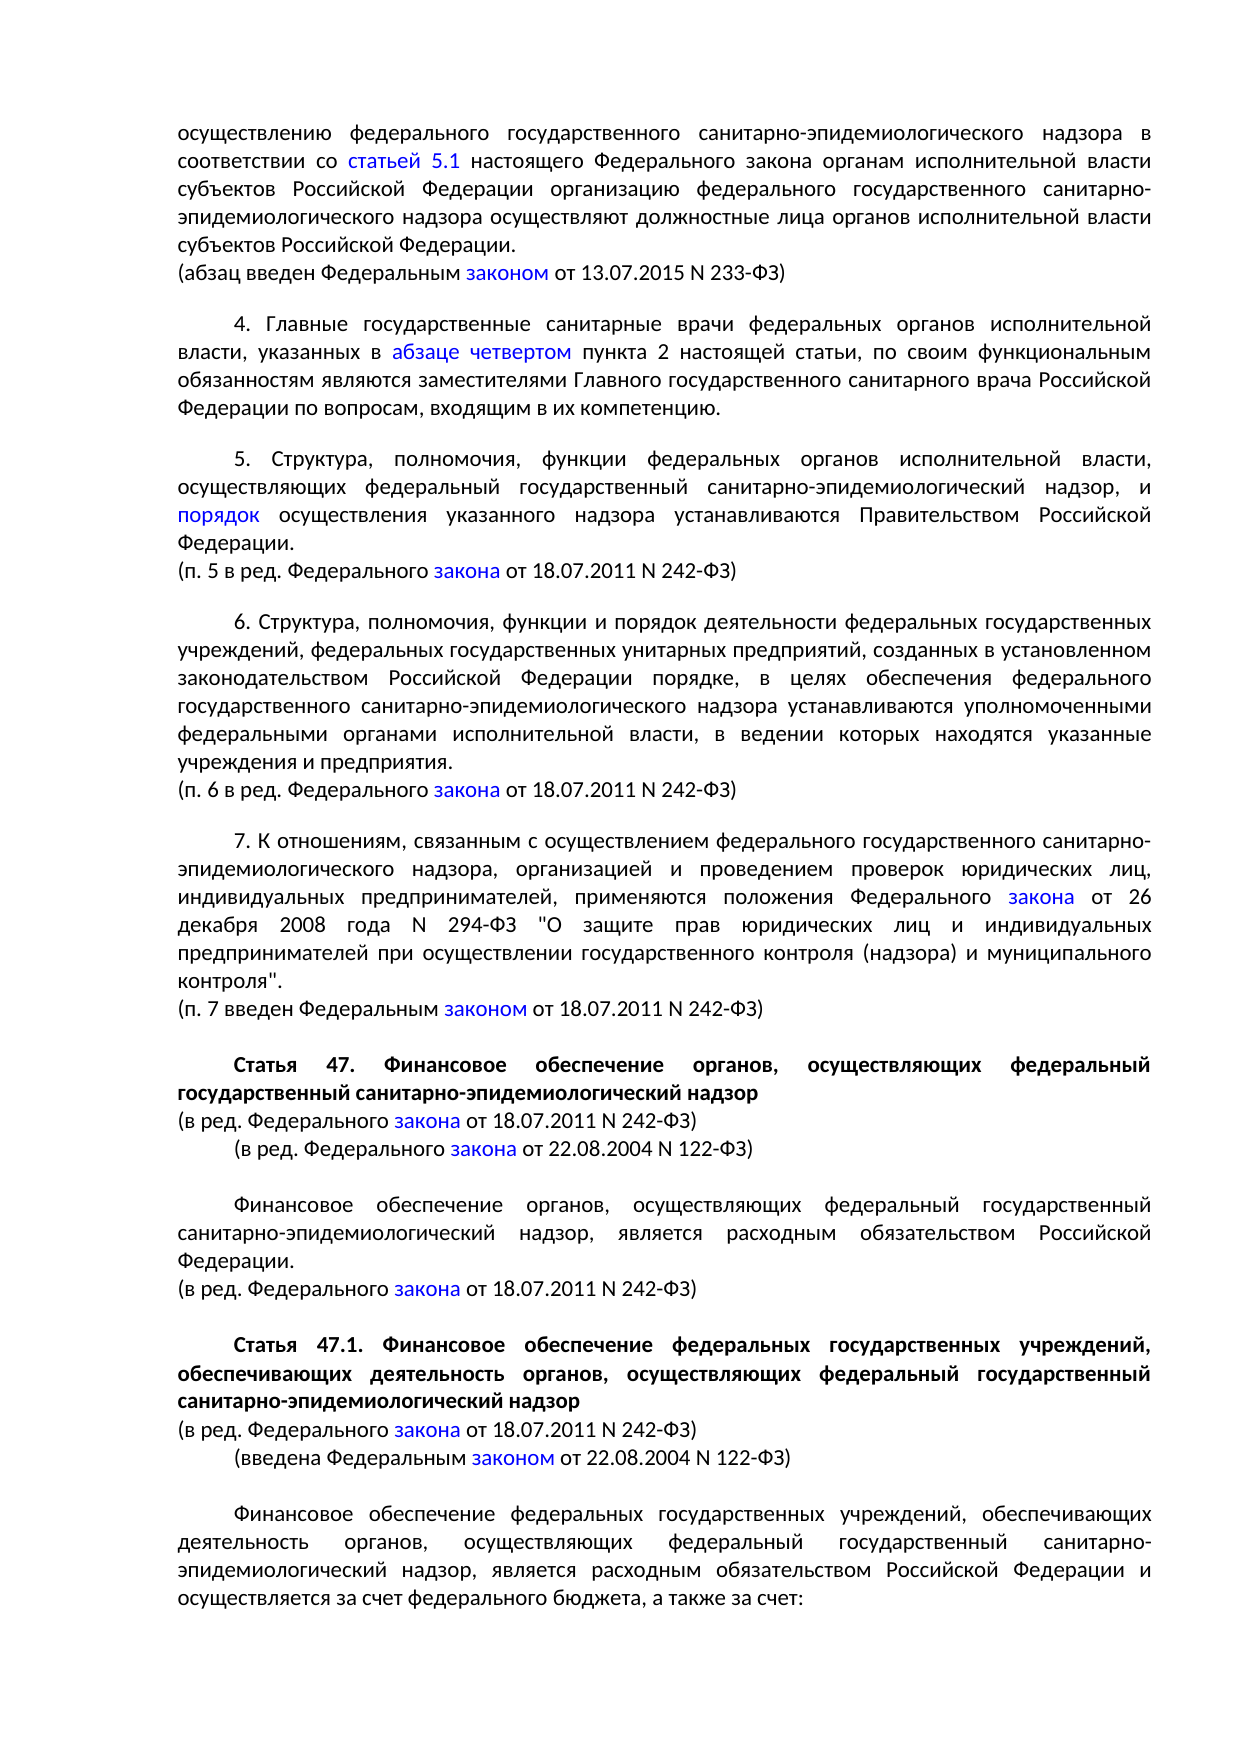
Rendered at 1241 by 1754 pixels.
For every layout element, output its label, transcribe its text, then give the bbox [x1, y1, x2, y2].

text (в ред. Федерального закона от 18.07.2011 N 242-ФЗ) [177, 1415, 1152, 1443]
text 6. Структура, полномочия, функции и порядок деятельности федеральных государственных учреждений, федеральных государственных унитарных предприятий, созданных в установленном законодательством Российской Федерации порядке, в целях обеспечения федерального государственного санитарно-эпидемиологического надзора устанавливаются уполномоченными федеральными органами исполнительной власти, в ведении которых находятся указанные учреждения и предприятия. [177, 607, 1152, 775]
text 5. Структура, полномочия, функции федеральных органов исполнительной власти, осуществляющих федеральный государственный санитарно-эпидемиологический надзор, и порядок осуществления указанного надзора устанавливаются Правительством Российской Федерации. [177, 444, 1152, 556]
text (в ред. Федерального закона от 18.07.2011 N 242-ФЗ) [177, 1106, 1152, 1134]
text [177, 118, 1152, 258]
title Статья 47. Финансовое обеспечение органов, осуществляющих федеральный государственный санитарно-эпидемиологический надзор [177, 1050, 1152, 1106]
text Финансовое обеспечение федеральных государственных учреждений, обеспечивающих деятельность органов, осуществляющих федеральный государственный санитарно-эпидемиологический надзор, является расходным обязательством Российской Федерации и осуществляется за счет федерального бюджета, а также за счет: [177, 1499, 1152, 1611]
text 7. К отношениям, связанным с осуществлением федерального государственного санитарно-эпидемиологического надзора, организацией и проведением проверок юридических лиц, индивидуальных предпринимателей, применяются положения Федерального закона от 26 декабря 2008 года N 294-ФЗ "О защите прав юридических лиц и индивидуальных предпринимателей при осуществлении государственного контроля (надзора) и муниципального контроля". [177, 826, 1152, 994]
text Финансовое обеспечение органов, осуществляющих федеральный государственный санитарно-эпидемиологический надзор, является расходным обязательством Российской Федерации. [177, 1191, 1152, 1274]
text (в ред. Федерального закона от 22.08.2004 N 122-ФЗ) [177, 1134, 1152, 1162]
text (введена Федеральным законом от 22.08.2004 N 122-ФЗ) [177, 1443, 1152, 1471]
text (абзац введен Федеральным законом от 13.07.2015 N 233-ФЗ) [177, 258, 1152, 286]
text (в ред. Федерального закона от 18.07.2011 N 242-ФЗ) [177, 1274, 1152, 1303]
text (п. 5 в ред. Федерального закона от 18.07.2011 N 242-ФЗ) [177, 556, 1152, 584]
text 4. Главные государственные санитарные врачи федеральных органов исполнительной власти, указанных в абзаце четвертом пункта 2 настоящей статьи, по своим функциональным обязанностям являются заместителями Главного государственного санитарного врача Российской Федерации по вопросам, входящим в их компетенцию. [177, 309, 1152, 421]
title Статья 47.1. Финансовое обеспечение федеральных государственных учреждений, обеспечивающих деятельность органов, осуществляющих федеральный государственный санитарно-эпидемиологический надзор [177, 1331, 1152, 1415]
text (п. 7 введен Федеральным законом от 18.07.2011 N 242-ФЗ) [177, 994, 1152, 1022]
text (п. 6 в ред. Федерального закона от 18.07.2011 N 242-ФЗ) [177, 775, 1152, 803]
